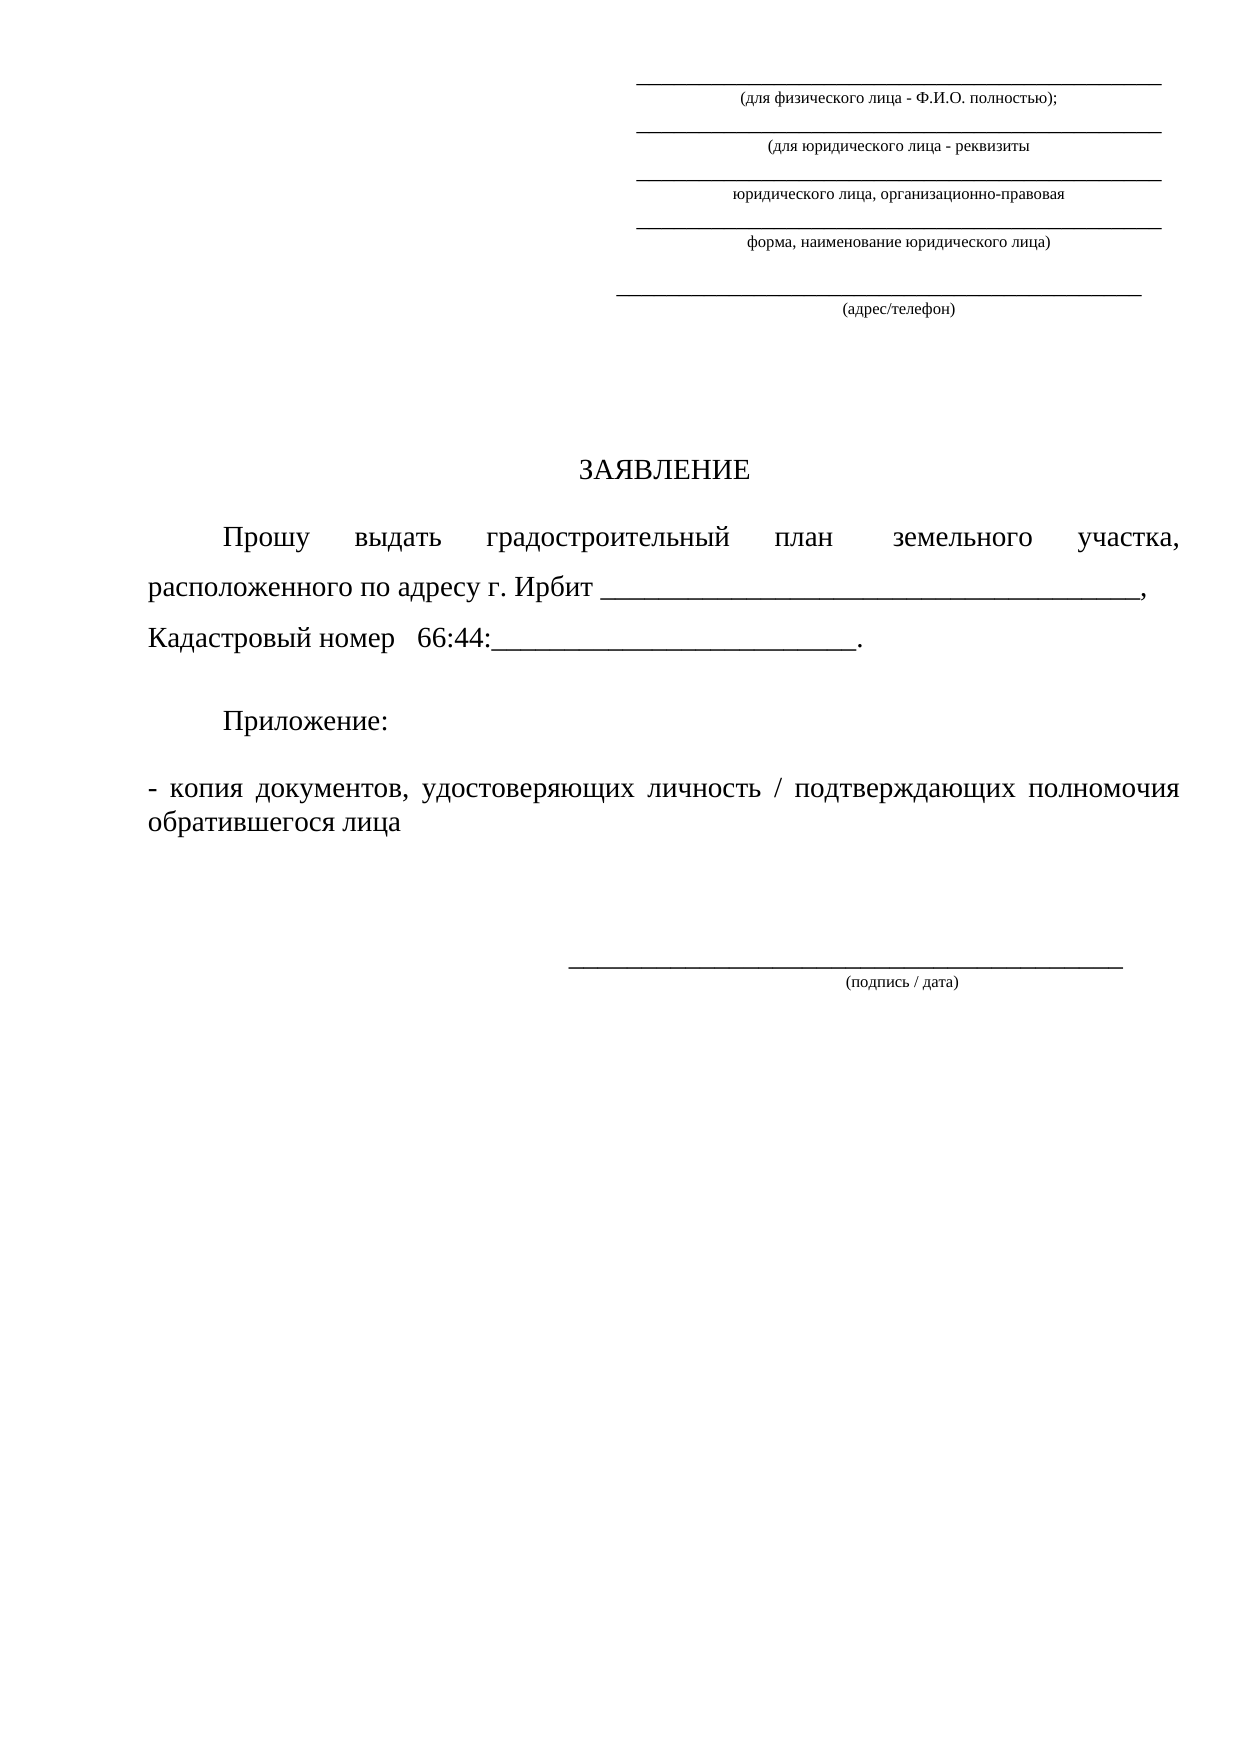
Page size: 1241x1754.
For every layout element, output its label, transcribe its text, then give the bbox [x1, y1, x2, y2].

text форма, наименование юридического лица) [616, 232, 1181, 251]
text - копия документов, удостоверяющих личность / подтверждающих полномочия обратившегося лица [148, 771, 1181, 838]
text __________________________________________ [616, 270, 1181, 299]
text (для физического лица - Ф.И.О. полностью); [616, 88, 1181, 107]
text ______________________________________ [148, 938, 1181, 972]
text Кадастровый номер 66:44:_________________________. [148, 620, 1181, 653]
text Приложение: [148, 703, 1181, 737]
text ЗАЯВЛЕНИЕ [148, 452, 1181, 486]
text __________________________________________ [616, 107, 1181, 136]
text юридического лица, организационно-правовая [616, 184, 1181, 203]
text __________________________________________ [616, 155, 1181, 184]
text __________________________________________ [616, 203, 1181, 232]
text (адрес/телефон) [616, 299, 1181, 318]
text Прошу выдать градостроительный план земельного участка, расположенного по адресу г. Ирбит _____________________________________, [148, 519, 1181, 603]
text __________________________________________ [616, 59, 1181, 88]
text (для юридического лица - реквизиты [616, 136, 1181, 155]
text (подпись / дата) [616, 972, 1181, 991]
